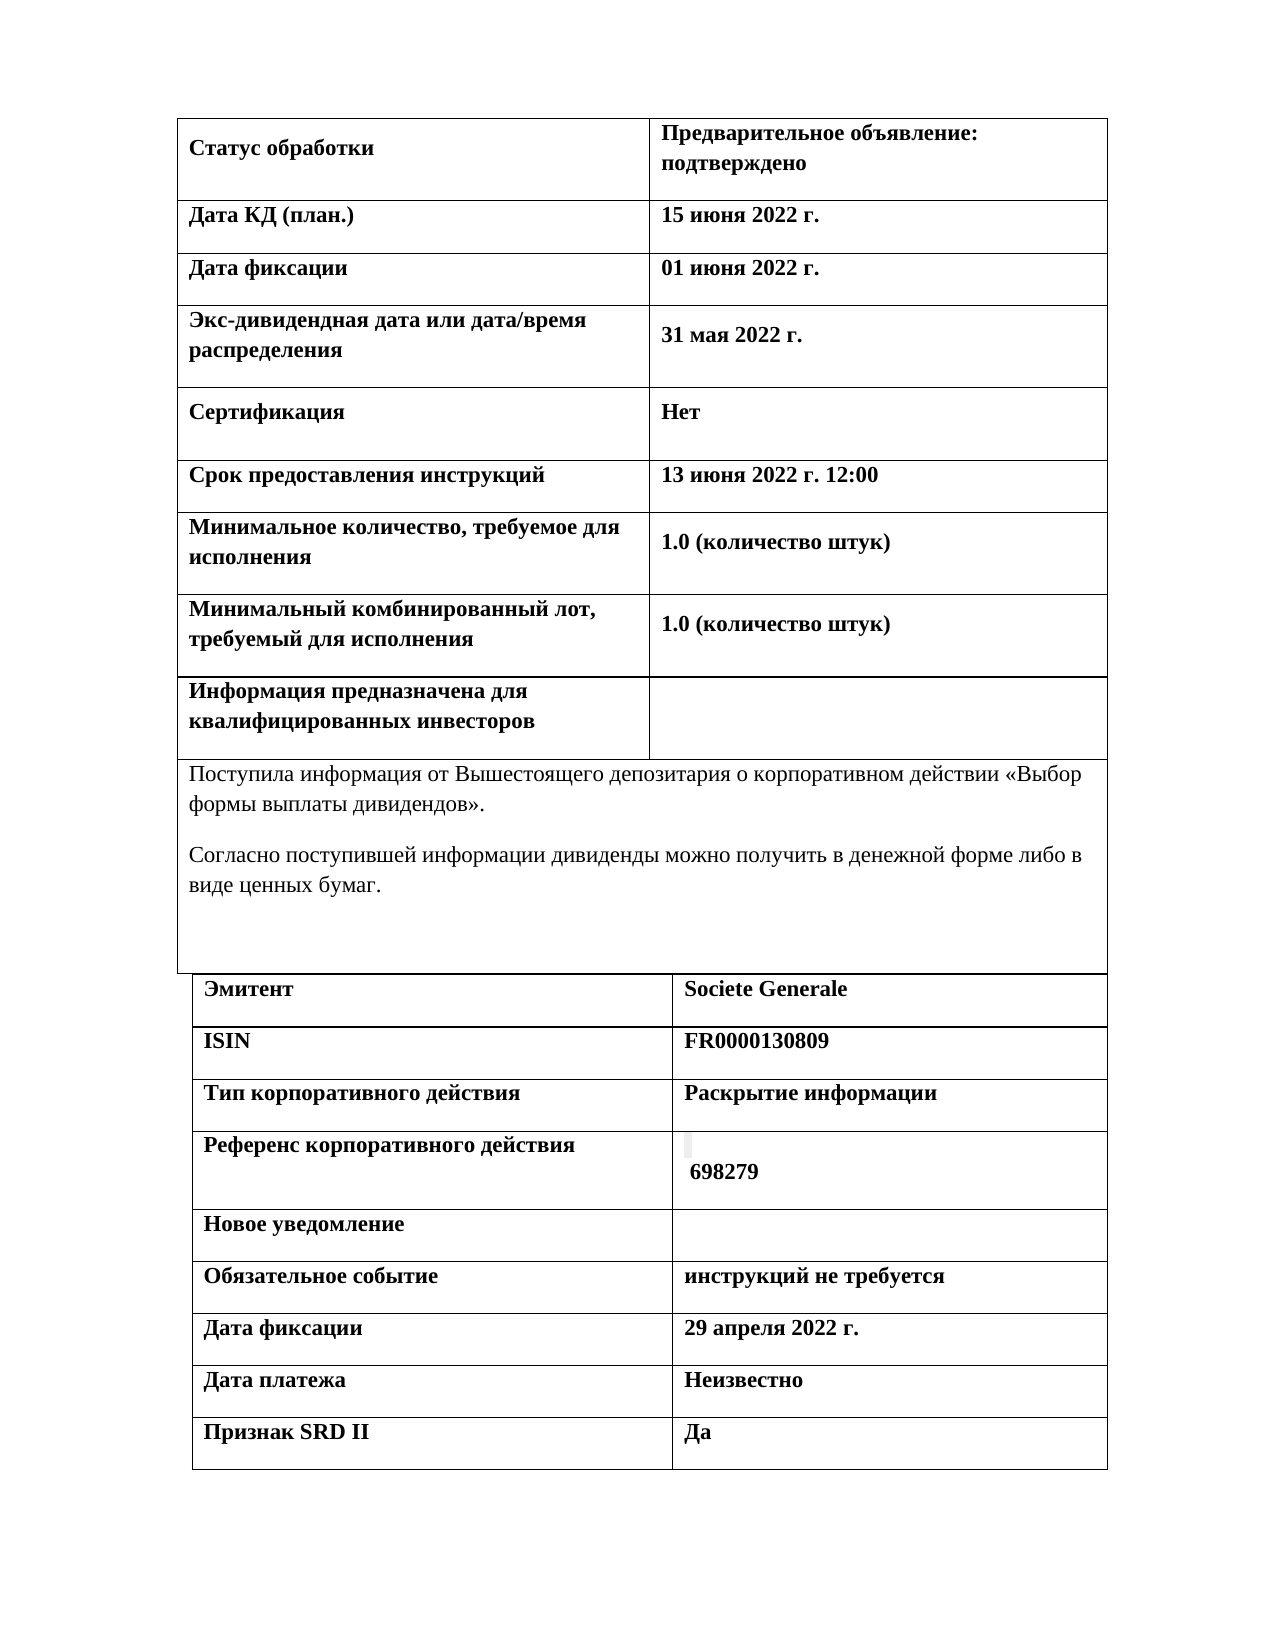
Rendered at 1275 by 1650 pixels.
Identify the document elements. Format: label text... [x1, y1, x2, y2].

table_cell Срок предоставления инструкций [178, 461, 649, 512]
table_cell Дата платежа [193, 1366, 672, 1417]
table_cell Тип корпоративного действия [193, 1080, 672, 1131]
table_cell Информация предназначена для квалифицированных инвесторов [178, 678, 649, 759]
table_cell Статус обработки [178, 119, 649, 200]
table_cell Нет [650, 388, 1107, 460]
table_cell Предварительное объявление: подтверждено [650, 119, 1107, 200]
table_cell Да [673, 1418, 1107, 1469]
table_cell Обязательное событие [193, 1262, 672, 1313]
table_cell FR0000130809 [673, 1028, 1107, 1078]
table_cell 15 июня 2022 г. [650, 201, 1107, 252]
table_header Эмитент [193, 975, 672, 1026]
table_cell 29 апреля 2022 г. [673, 1314, 1107, 1365]
table_cell 13 июня 2022 г. 12:00 [650, 461, 1107, 512]
table_cell [650, 678, 1107, 759]
table_cell 1.0 (количество штук) [650, 595, 1107, 676]
table_cell [673, 1210, 1107, 1261]
table_cell Минимальное количество, требуемое для исполнения [178, 513, 649, 594]
table_cell Дата КД (план.) [178, 201, 649, 252]
table_cell Экс-дивидендная дата или дата/время распределения [178, 306, 649, 387]
table_cell Сертификация [178, 388, 649, 460]
table_cell 1.0 (количество штук) [650, 513, 1107, 594]
table_cell Референс корпоративного действия [193, 1132, 672, 1209]
table_cell 698279 [673, 1132, 1107, 1209]
table_cell ISIN [193, 1028, 672, 1078]
table_cell Минимальный комбинированный лот, требуемый для исполнения [178, 595, 649, 676]
table_cell Дата фиксации [178, 254, 649, 304]
table_cell Признак SRD II [193, 1418, 672, 1469]
table_header Societe Generale [673, 975, 1107, 1026]
table_cell Раскрытие информации [673, 1080, 1107, 1131]
table_cell 01 июня 2022 г. [650, 254, 1107, 304]
table_cell Поступила информация от Вышестоящего депозитария о корпоративном действии «Выбор формы выплаты дивидендов». Согласно поступившей информации дивиденды можно получить в денежной форме либо в виде ценных бумаг. [178, 760, 1107, 973]
table_cell Неизвестно [673, 1366, 1107, 1417]
table_cell инструкций не требуется [673, 1262, 1107, 1313]
table_cell 31 мая 2022 г. [650, 306, 1107, 387]
table_cell Дата фиксации [193, 1314, 672, 1365]
table_cell Новое уведомление [193, 1210, 672, 1261]
